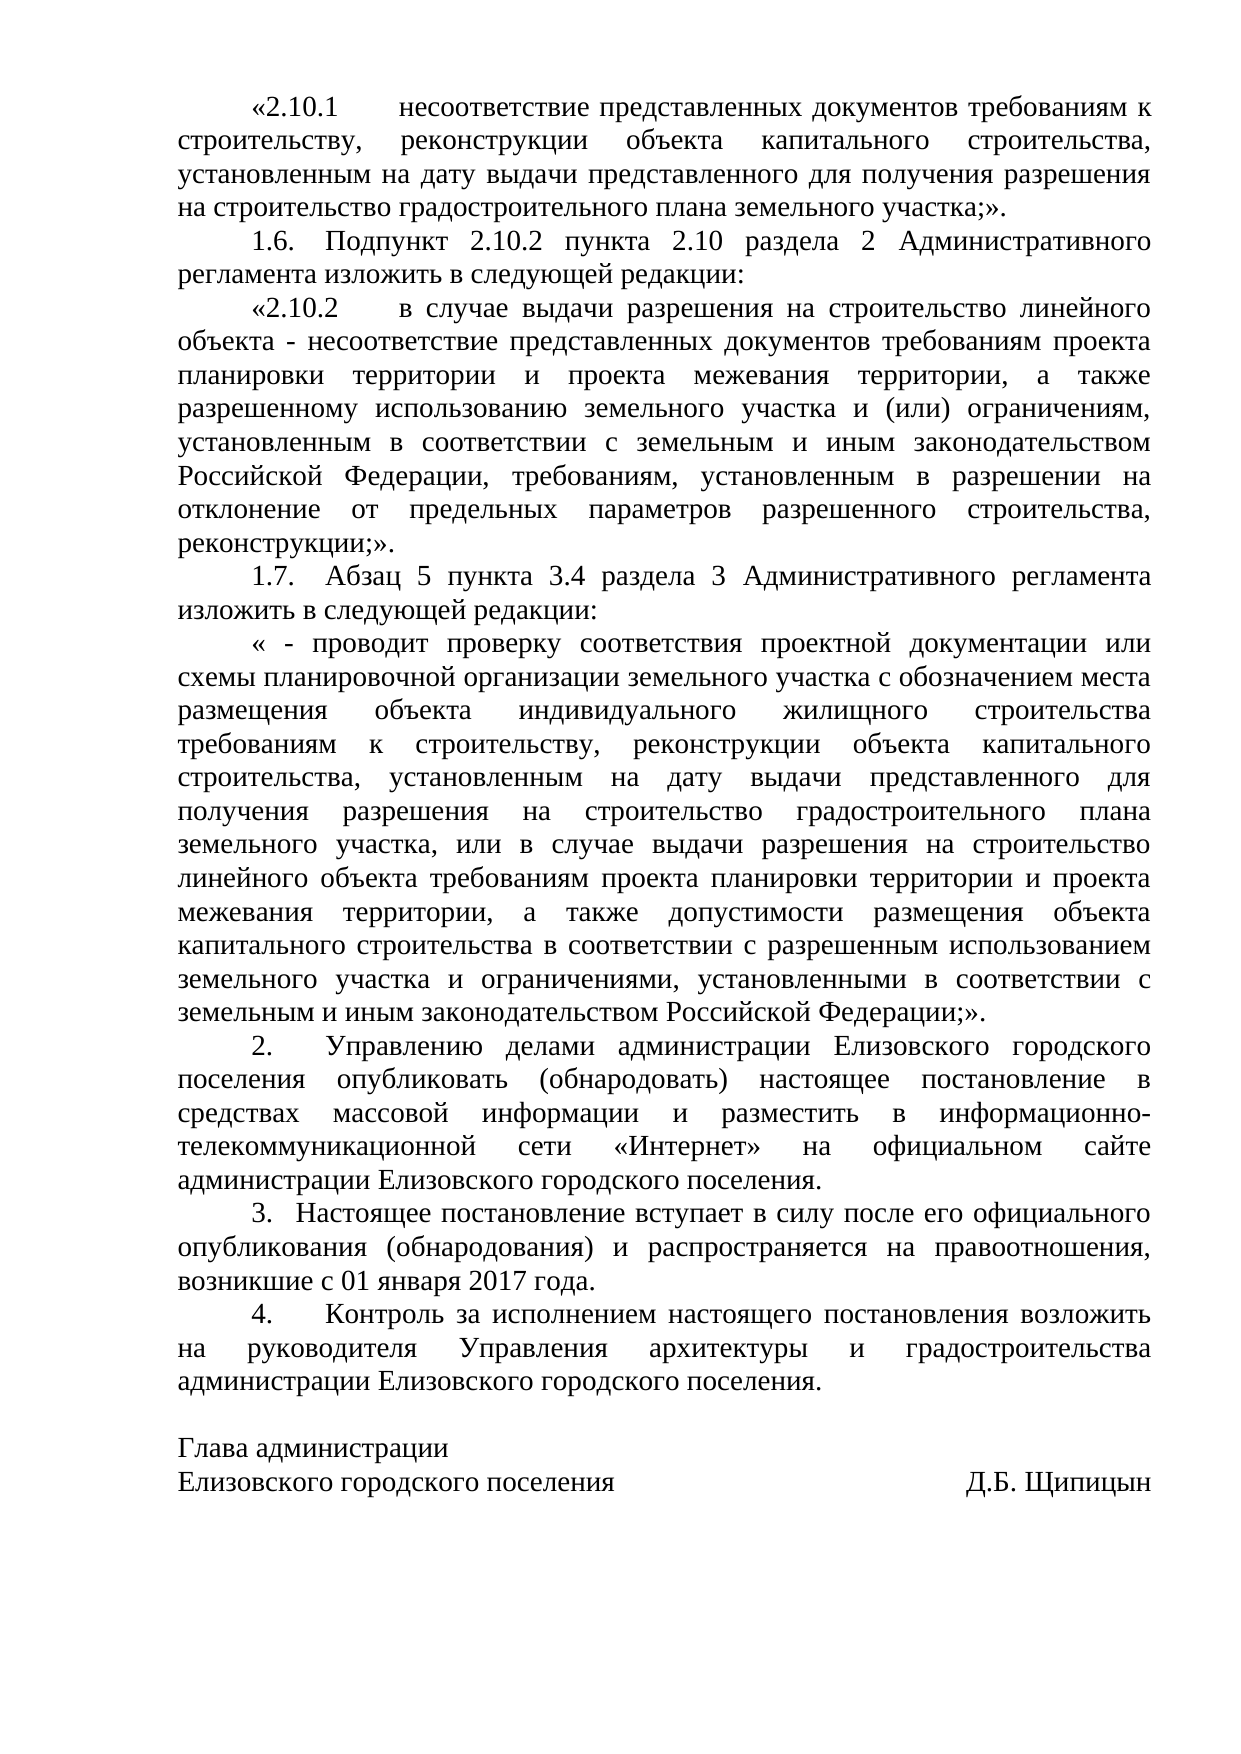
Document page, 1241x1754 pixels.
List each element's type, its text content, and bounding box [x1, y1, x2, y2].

text 4. Контроль за исполнением настоящего постановления возложить на руководителя Управления архитектуры и градостроительства администрации Елизовского городского поселения. [177, 1296, 1152, 1397]
text 1.7. Абзац 5 пункта 3.4 раздела 3 Административного регламента изложить в следующей редакции: [177, 558, 1152, 625]
text «2.10.1 несоответствие представленных документов требованиям к строительству, реконструкции объекта капитального строительства, установленным на дату выдачи представленного для получения разрешения на строительство градостроительного плана земельного участка;». [177, 89, 1152, 223]
text 1.6. Подпункт 2.10.2 пункта 2.10 раздела 2 Административного регламента изложить в следующей редакции: [177, 223, 1152, 290]
text 2. Управлению делами администрации Елизовского городского поселения опубликовать (обнародовать) настоящее постановление в средствах массовой информации и разместить в информационно-телекоммуникационной сети «Интернет» на официальном сайте администрации Елизовского городского поселения. [177, 1028, 1152, 1196]
text Глава администрации [177, 1430, 1152, 1464]
text 3. Настоящее постановление вступает в силу после его официального опубликования (обнародования) и распространяется на правоотношения, возникшие с 01 января 2017 года. [177, 1196, 1152, 1296]
text Елизовского городского поселения Д.Б. Щипицын [177, 1464, 1152, 1497]
text «2.10.2 в случае выдачи разрешения на строительство линейного объекта - несоответствие представленных документов требованиям проекта планировки территории и проекта межевания территории, а также разрешенному использованию земельного участка и (или) ограничениям, установленным в соответствии с земельным и иным законодательством Российской Федерации, требованиям, установленным в разрешении на отклонение от предельных параметров разрешенного строительства, реконструкции;». [177, 290, 1152, 558]
text « - проводит проверку соответствия проектной документации или схемы планировочной организации земельного участка с обозначением места размещения объекта индивидуального жилищного строительства требованиям к строительству, реконструкции объекта капитального строительства, установленным на дату выдачи представленного для получения разрешения на строительство градостроительного плана земельного участка, или в случае выдачи разрешения на строительство линейного объекта требованиям проекта планировки территории и проекта межевания территории, а также допустимости размещения объекта капитального строительства в соответствии с разрешенным использованием земельного участка и ограничениями, установленными в соответствии с земельным и иным законодательством Российской Федерации;». [177, 625, 1152, 1028]
